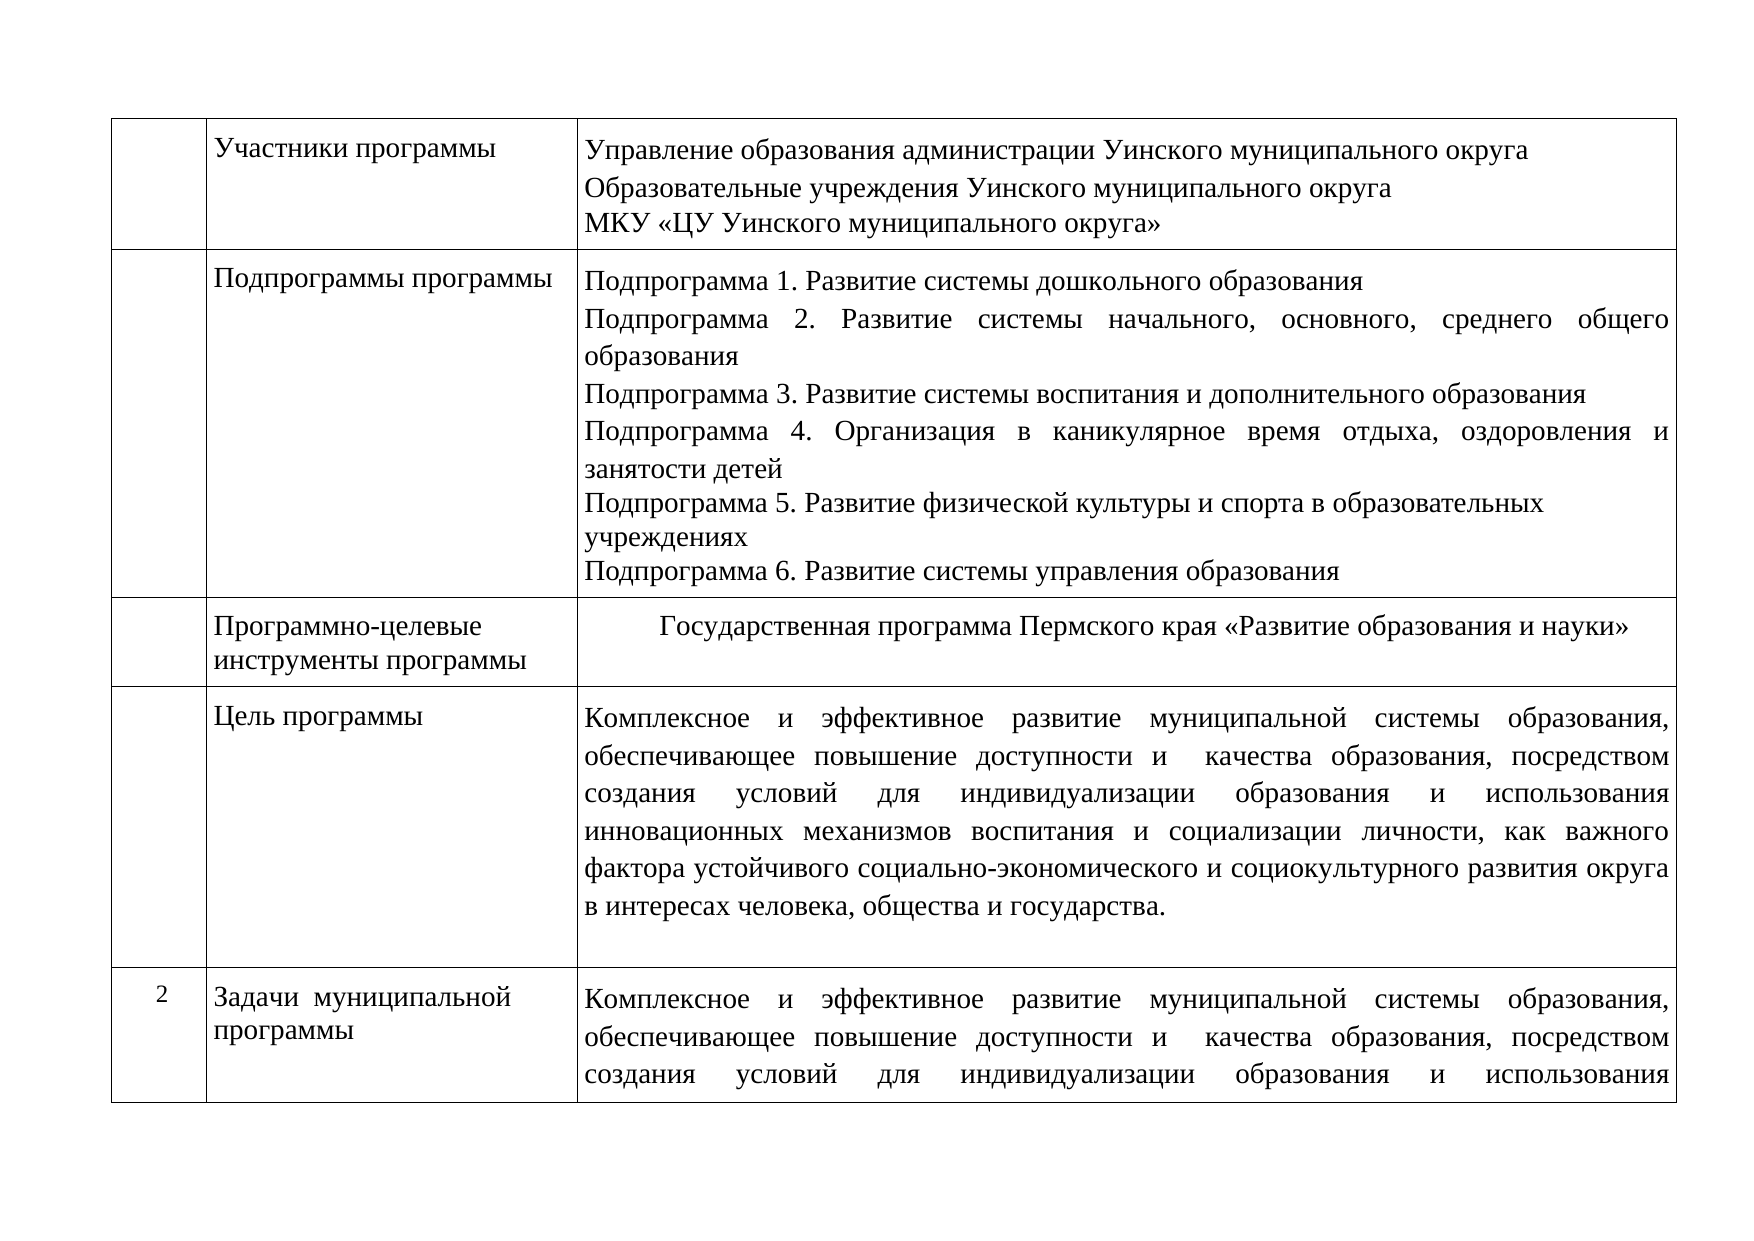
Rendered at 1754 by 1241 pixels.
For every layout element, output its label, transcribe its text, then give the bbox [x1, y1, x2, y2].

table_cell [112, 598, 206, 686]
table_cell Цель программы [207, 687, 577, 967]
table_cell Подпрограмма 1. Развитие системы дошкольного образования Подпрограмма 2. Развитие системы начального, основного, среднего общего образования Подпрограмма 3. Развитие системы воспитания и дополнительного образования Подпрограмма 4. Организация в каникулярное время отдыха, оздоровления и занятости детей Подпрограмма 5. Развитие физической культуры и спорта в образовательных учреждениях Подпрограмма 6. Развитие системы управления образования [578, 250, 1676, 597]
table_cell Государственная программа Пермского края «Развитие образования и науки» [578, 598, 1676, 686]
table_cell [112, 250, 206, 597]
table_cell Программно-целевые инструменты программы [207, 598, 577, 686]
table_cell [578, 968, 1676, 1102]
table_cell Управление образования администрации Уинского муниципального округа Образовательные учреждения Уинского муниципального округа МКУ «ЦУ Уинского муниципального округа» [578, 119, 1676, 249]
table_cell [112, 687, 206, 967]
table_cell Комплексное и эффективное развитие муниципальной системы образования, обеспечивающее повышение доступности и качества образования, посредством создания условий для индивидуализации образования и использования инновационных механизмов воспитания и социализации личности, как важного фактора устойчивого социально-экономического и социокультурного развития округа в интересах человека, общества и государства. [578, 687, 1676, 967]
table_cell [112, 119, 206, 249]
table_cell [207, 968, 577, 1102]
table_cell Участники программы [207, 119, 577, 249]
table_cell Подпрограммы программы [207, 250, 577, 597]
table_cell 2 [112, 968, 206, 1102]
